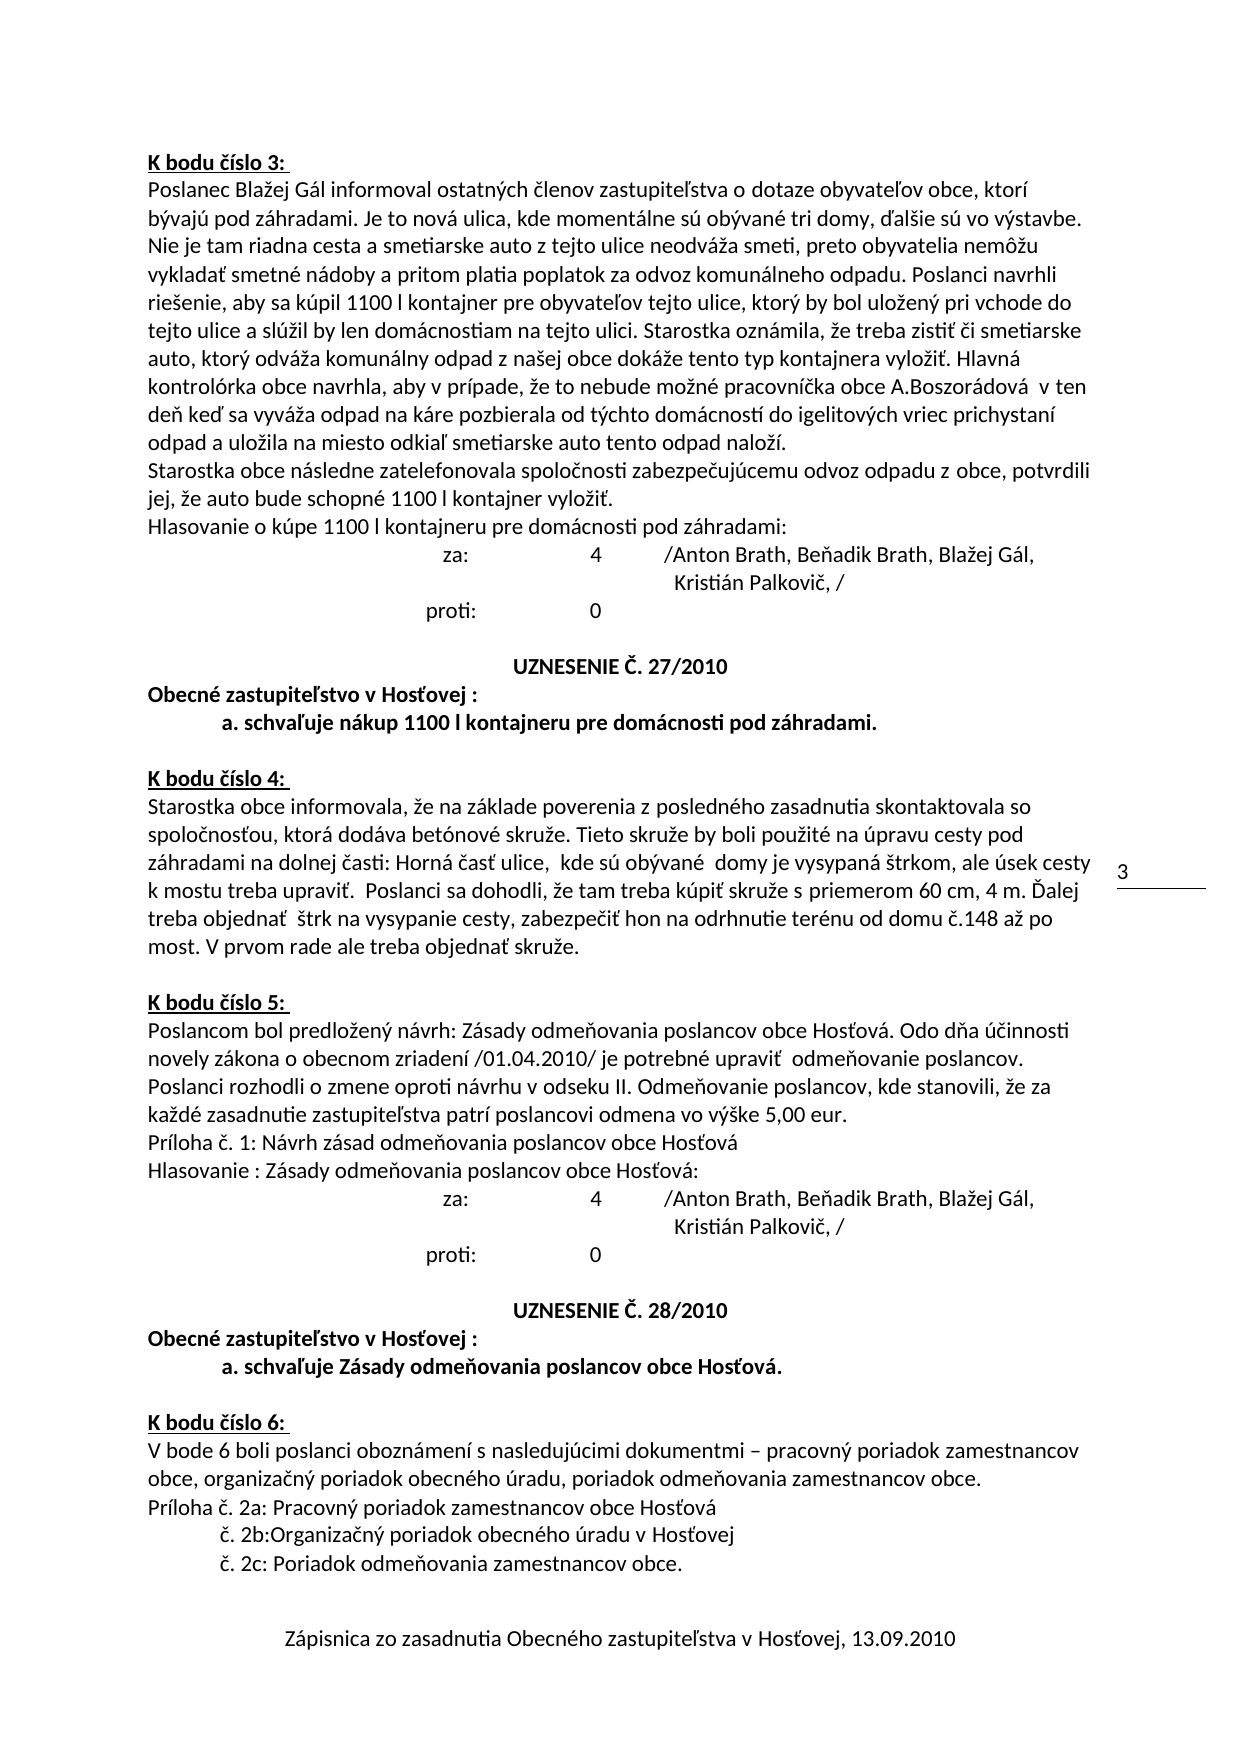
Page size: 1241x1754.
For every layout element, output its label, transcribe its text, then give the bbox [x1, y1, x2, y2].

text K bodu číslo 3: [148, 148, 1093, 176]
text Starostka obce následne zatelefonovala spoločnosti zabezpečujúcemu odvoz odpadu z obce, potvrdili jej, že auto bude schopné 1100 l kontajner vyložiť. [148, 456, 1093, 512]
text K bodu číslo 6: [148, 1408, 1093, 1437]
text Kristián Palkovič, / [148, 1212, 1093, 1240]
text Nie je tam riadna cesta a smetiarske auto z tejto ulice neodváža smeti, preto obyvatelia nemôžu vykladať smetné nádoby a pritom platia poplatok za odvoz komunálneho odpadu. Poslanci navrhli riešenie, aby sa kúpil 1100 l kontajner pre obyvateľov tejto ulice, ktorý by bol uložený pri vchode do tejto ulice a slúžil by len domácnostiam na tejto ulici. Starostka oznámila, že treba zistiť či smetiarske auto, ktorý odváža komunálny odpad z našej obce dokáže tento typ kontajnera vyložiť. Hlavná kontrolórka obce navrhla, aby v prípade, že to nebude možné pracovníčka obce A.Boszorádová v ten deň keď sa vyváža odpad na káre pozbierala od týchto domácností do igelitových vriec prichystaní odpad a uložila na miesto odkiaľ smetiarske auto tento odpad naloží. [148, 232, 1093, 456]
text Hlasovanie o kúpe 1100 l kontajneru pre domácnosti pod záhradami: [148, 512, 1093, 540]
text Príloha č. 2a: Pracovný poriadok zamestnancov obce Hosťová [148, 1493, 1093, 1521]
text Starostka obce informovala, že na základe poverenia z posledného zasadnutia skontaktovala so spoločnosťou, ktorá dodáva betónové skruže. Tieto skruže by boli použité na úpravu cesty pod záhradami na dolnej časti: Horná časť ulice, kde sú obývané domy je vysypaná štrkom, ale úsek cesty k mostu treba upraviť. Poslanci sa dohodli, že tam treba kúpiť skruže s priemerom 60 cm, 4 m. Ďalej treba objednať štrk na vysypanie cesty, zabezpečiť hon na odrhnutie terénu od domu č.148 až po most. V prvom rade ale treba objednať skruže. [148, 792, 1093, 960]
text UZNESENIE Č. 27/2010 [148, 652, 1093, 680]
text V bode 6 boli poslanci oboznámení s nasledujúcimi dokumentmi – pracovný poriadok zamestnancov obce, organizačný poriadok obecného úradu, poriadok odmeňovania zamestnancov obce. [148, 1437, 1093, 1493]
text Poslanec Blažej Gál informoval ostatných členov zastupiteľstva o dotaze obyvateľov obce, ktorí bývajú pod záhradami. Je to nová ulica, kde momentálne sú obývané tri domy, ďalšie sú vo výstavbe. [148, 176, 1093, 232]
text K bodu číslo 5: [148, 988, 1093, 1016]
text Príloha č. 1: Návrh zásad odmeňovania poslancov obce Hosťová [148, 1128, 1093, 1156]
text a. schvaľuje Zásady odmeňovania poslancov obce Hosťová. [148, 1352, 1093, 1381]
text Kristián Palkovič, / [148, 568, 1093, 596]
text proti: 0 [148, 1240, 1093, 1268]
text UZNESENIE Č. 28/2010 [148, 1296, 1093, 1324]
text a. schvaľuje nákup 1100 l kontajneru pre domácnosti pod záhradami. [148, 708, 1093, 736]
text č. 2c: Poriadok odmeňovania zamestnancov obce. [148, 1549, 1093, 1577]
text č. 2b:Organizačný poriadok obecného úradu v Hosťovej [148, 1521, 1093, 1549]
text Poslanci rozhodli o zmene oproti návrhu v odseku II. Odmeňovanie poslancov, kde stanovili, že za každé zasadnutie zastupiteľstva patrí poslancovi odmena vo výške 5,00 eur. [148, 1072, 1093, 1128]
text K bodu číslo 4: [148, 764, 1093, 792]
text proti: 0 [148, 596, 1093, 624]
text za: 4 /Anton Brath, Beňadik Brath, Blažej Gál, [369, 540, 1093, 568]
text Obecné zastupiteľstvo v Hosťovej : [148, 680, 1093, 708]
text Hlasovanie : Zásady odmeňovania poslancov obce Hosťová: [148, 1156, 1093, 1184]
text Poslancom bol predložený návrh: Zásady odmeňovania poslancov obce Hosťová. Odo dňa účinnosti novely zákona o obecnom zriadení /01.04.2010/ je potrebné upraviť odmeňovanie poslancov. [148, 1016, 1093, 1072]
text za: 4 /Anton Brath, Beňadik Brath, Blažej Gál, [369, 1184, 1093, 1212]
text Obecné zastupiteľstvo v Hosťovej : [148, 1324, 1093, 1352]
